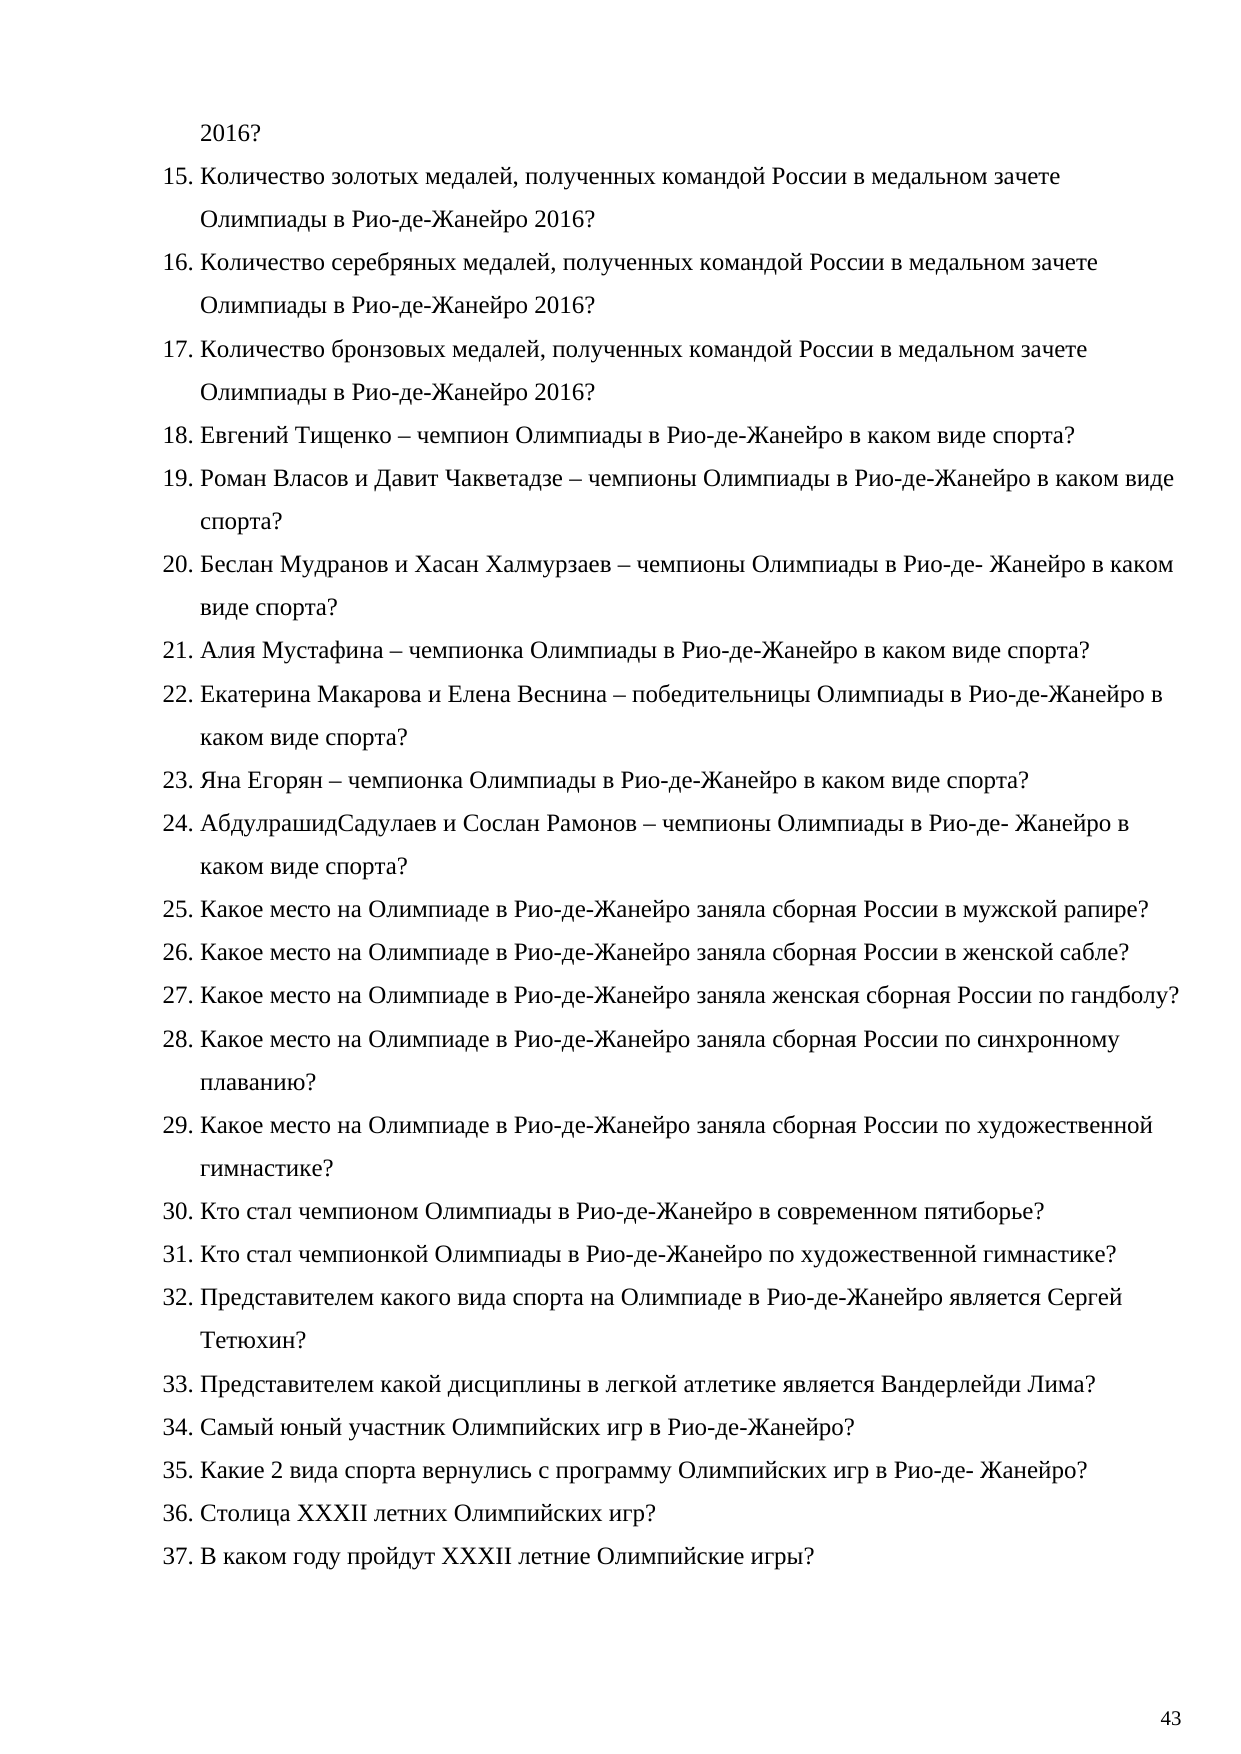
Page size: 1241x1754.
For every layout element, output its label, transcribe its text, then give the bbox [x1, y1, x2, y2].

list Евгений Тищенко – чемпион Олимпиады в Рио-де-Жанейро в каком виде спорта? [162, 420, 1181, 449]
list Какие 2 вида спорта вернулись с программу Олимпийских игр в Рио-де- Жанейро? [162, 1455, 1181, 1484]
list Какое место на Олимпиаде в Рио-де-Жанейро заняла женская сборная России по гандболу? [162, 981, 1181, 1009]
list Какое место на Олимпиаде в Рио-де-Жанейро заняла сборная России по художественной гимнастике? [162, 1110, 1181, 1182]
list Яна Егорян – чемпионка Олимпиады в Рио-де-Жанейро в каком виде спорта? [162, 765, 1181, 794]
list Екатерина Макарова и Елена Веснина – победительницы Олимпиады в Рио-де-Жанейро в каком виде спорта? [162, 679, 1181, 751]
list Представителем какого вида спорта на Олимпиаде в Рио-де-Жанейро является Сергей Тетюхин? [162, 1282, 1181, 1354]
list Самый юный участник Олимпийских игр в Рио-де-Жанейро? [162, 1412, 1181, 1441]
list Какое место на Олимпиаде в Рио-де-Жанейро заняла сборная России в женской сабле? [162, 937, 1181, 966]
list АбдулрашидСадулаев и Сослан Рамонов – чемпионы Олимпиады в Рио-де- Жанейро в каком виде спорта? [162, 808, 1181, 880]
list Количество бронзовых медалей, полученных командой России в медальном зачете Олимпиады в Рио-де-Жанейро 2016? [162, 334, 1181, 406]
list Беслан Мудранов и Хасан Халмурзаев – чемпионы Олимпиады в Рио-де- Жанейро в каком виде спорта? [162, 549, 1181, 621]
list Количество золотых медалей, полученных командой России в медальном зачете Олимпиады в Рио-де-Жанейро 2016? [162, 161, 1181, 233]
list Кто стал чемпионкой Олимпиады в Рио-де-Жанейро по художественной гимнастике? [162, 1239, 1181, 1268]
list Роман Власов и Давит Чакветадзе – чемпионы Олимпиады в Рио-де-Жанейро в каком виде спорта? [162, 463, 1181, 535]
list Какое место на Олимпиаде в Рио-де-Жанейро заняла сборная России по синхронному плаванию? [162, 1024, 1181, 1096]
list Столица XXXII летних Олимпийских игр? [162, 1498, 1181, 1527]
list Алия Мустафина – чемпионка Олимпиады в Рио-де-Жанейро в каком виде спорта? [162, 636, 1181, 664]
list В каком году пройдут XXXII летние Олимпийские игры? [162, 1541, 1181, 1570]
list Какое место на Олимпиаде в Рио-де-Жанейро заняла сборная России в мужской рапире? [162, 894, 1181, 923]
list Представителем какой дисциплины в легкой атлетике является Вандерлейди Лима? [162, 1369, 1181, 1397]
list Кто стал чемпионом Олимпиады в Рио-де-Жанейро в современном пятиборье? [162, 1196, 1181, 1225]
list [162, 118, 1181, 147]
list Количество серебряных медалей, полученных командой России в медальном зачете Олимпиады в Рио-де-Жанейро 2016? [162, 247, 1181, 319]
